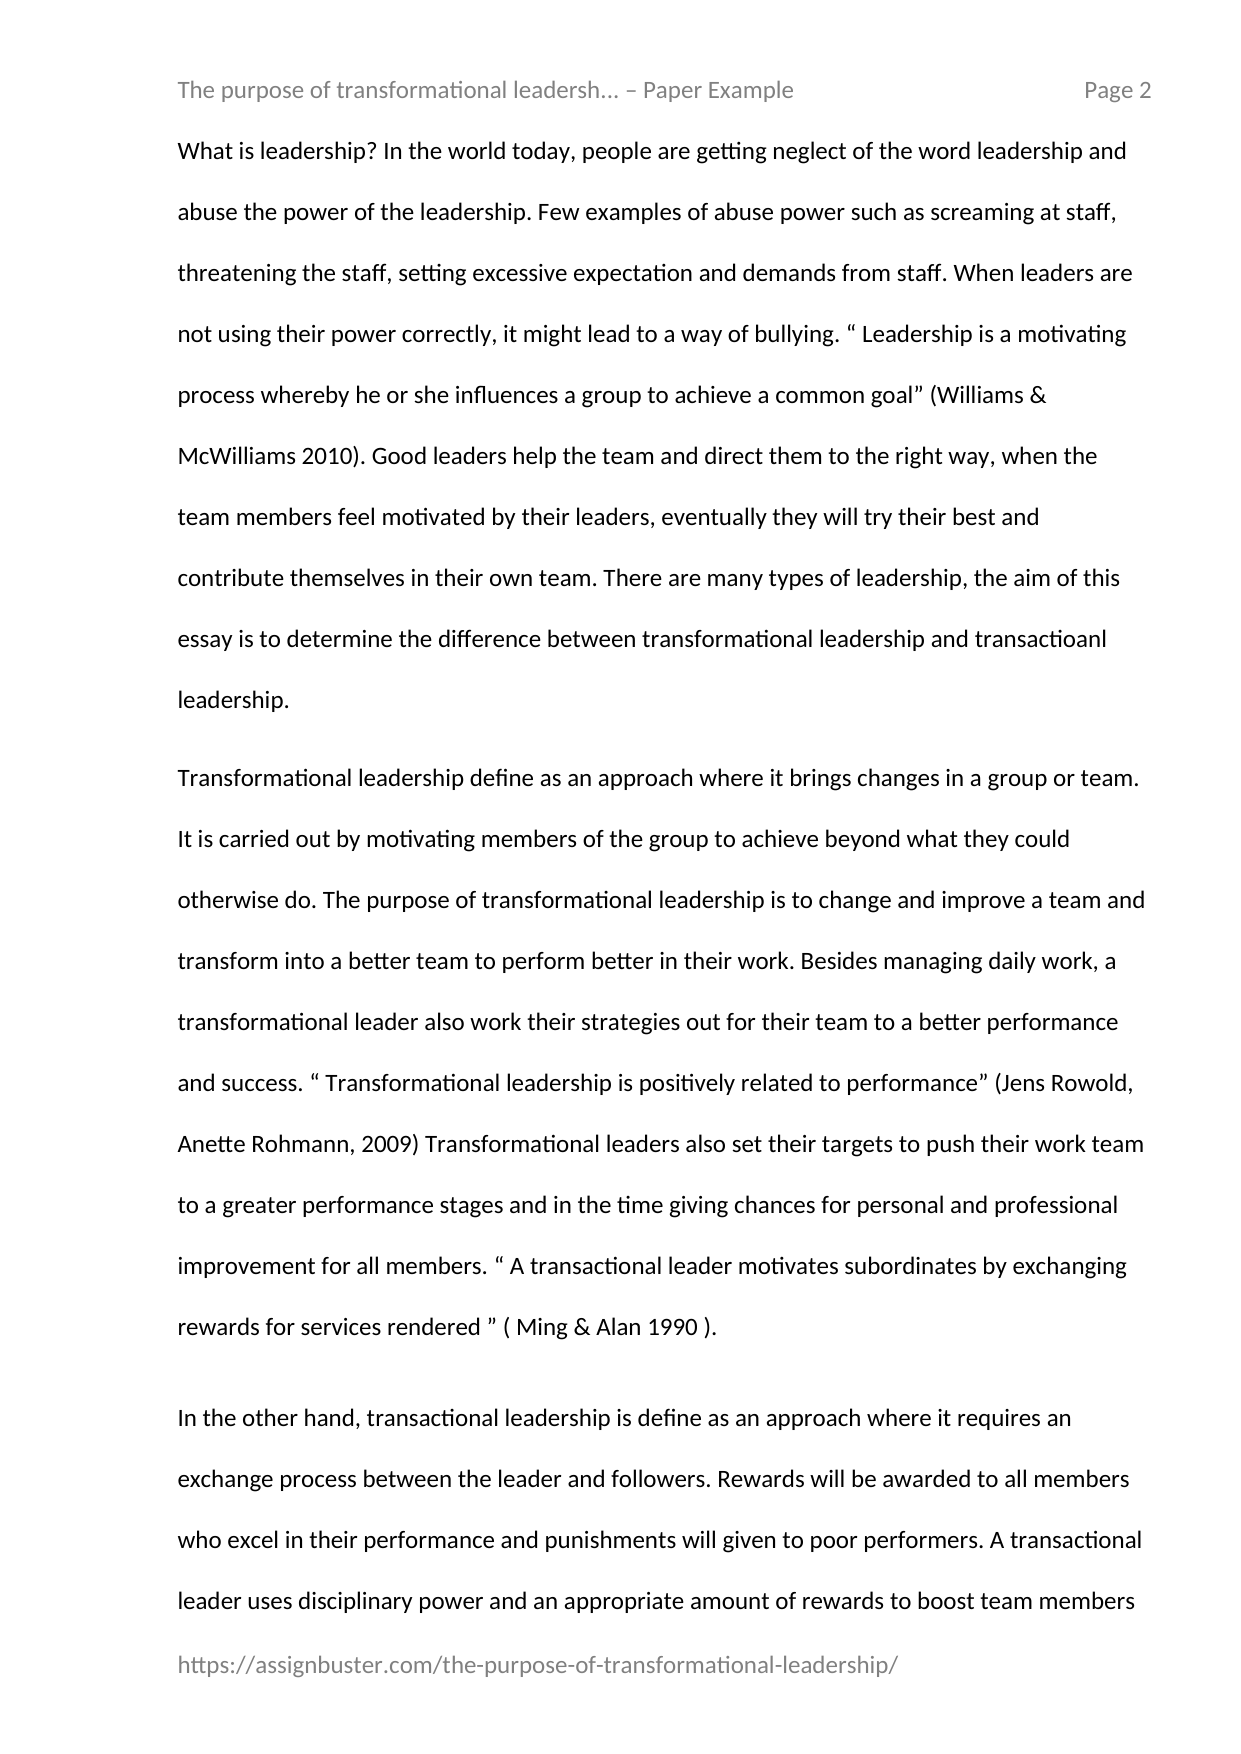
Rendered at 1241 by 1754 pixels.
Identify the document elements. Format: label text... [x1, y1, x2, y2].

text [177, 1402, 1152, 1615]
text What is leadership? In the world today, people are getting neglect of the word leadership and abuse the power of the leadership. Few examples of abuse power such as screaming at staff, threatening the staff, setting excessive expectation and demands from staff. When leaders are not using their power correctly, it might lead to a way of bullying. “ Leadership is a motivating process whereby he or she influences a group to achieve a common goal” (Williams & McWilliams 2010). Good leaders help the team and direct them to the right way, when the team members feel motivated by their leaders, eventually they will try their best and contribute themselves in their own team. There are many types of leadership, the aim of this essay is to determine the difference between transformational leadership and transactioanl leadership. [177, 135, 1152, 715]
text Transformational leadership define as an approach where it brings changes in a group or team. It is carried out by motivating members of the group to achieve beyond what they could otherwise do. The purpose of transformational leadership is to change and improve a team and transform into a better team to perform better in their work. Besides managing daily work, a transformational leader also work their strategies out for their team to a better performance and success. “ Transformational leadership is positively related to performance” (Jens Rowold, Anette Rohmann, 2009) Transformational leaders also set their targets to push their work team to a greater performance stages and in the time giving chances for personal and professional improvement for all members. “ A transactional leader motivates subordinates by exchanging rewards for services rendered ” ( Ming & Alan 1990 ). [177, 762, 1152, 1342]
